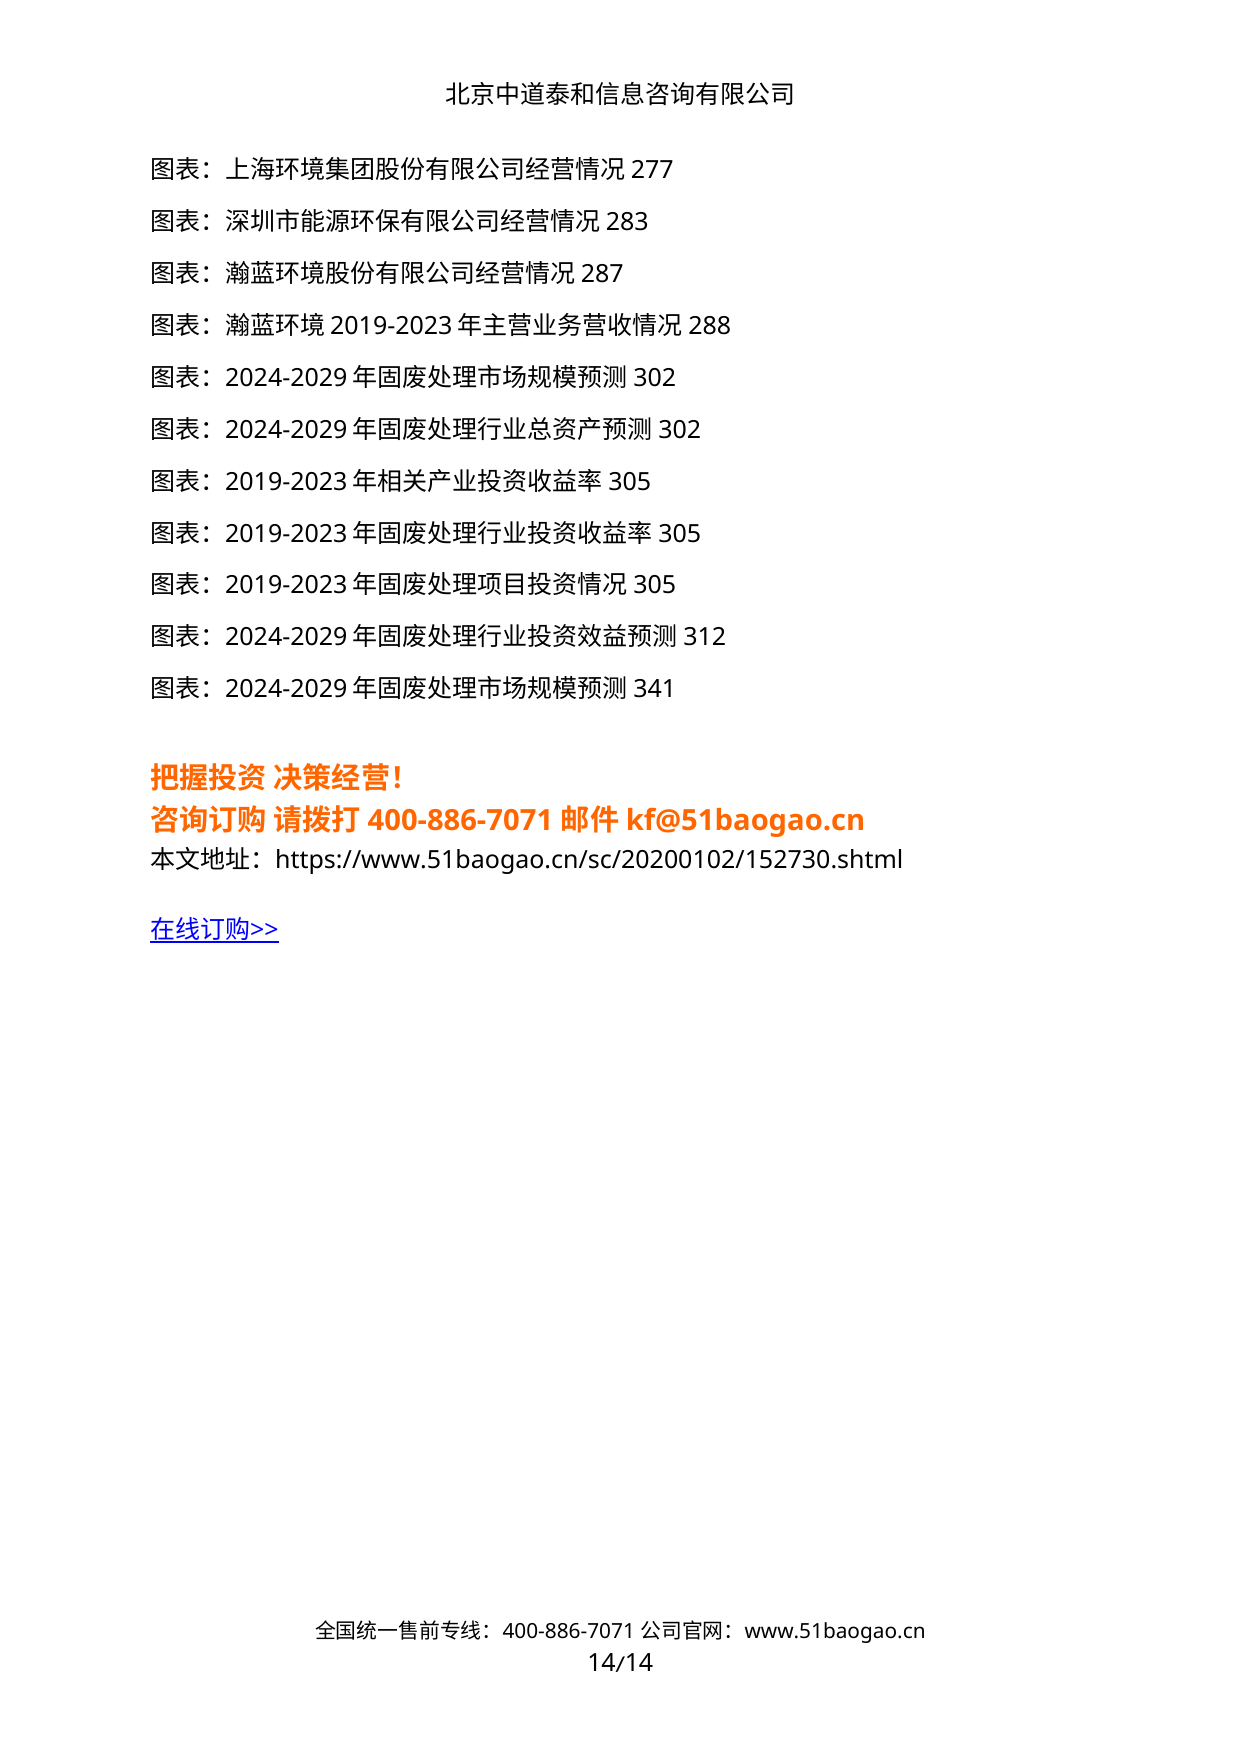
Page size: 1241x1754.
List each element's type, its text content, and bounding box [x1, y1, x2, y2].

text 图表：瀚蓝环境2019-2023年主营业务营收情况 288 [150, 306, 1090, 342]
text 图表：2019-2023年相关产业投资收益率 305 [150, 461, 1090, 497]
text 图表：深圳市能源环保有限公司经营情况 283 [150, 202, 1090, 238]
text 图表：2024-2029年固废处理市场规模预测 302 [150, 357, 1090, 394]
text 图表：瀚蓝环境股份有限公司经营情况 287 [150, 254, 1090, 290]
text 把握投资 决策经营！咨询订购 请拨打 400-886-7071 邮件 kf@51baogao.cn本文地址：https://www.51baogao.cn/sc/20200102/152730.shtml [150, 721, 1090, 876]
text 图表：上海环境集团股份有限公司经营情况 277 [150, 150, 1090, 186]
text 图表：2024-2029年固废处理市场规模预测 341 [150, 669, 1090, 705]
text 图表：2024-2029年固废处理行业总资产预测 302 [150, 409, 1090, 446]
text 在线订购>> [150, 876, 1090, 946]
text 图表：2019-2023年固废处理项目投资情况 305 [150, 565, 1090, 601]
text 图表：2019-2023年固废处理行业投资收益率 305 [150, 513, 1090, 549]
text 图表：2024-2029年固废处理行业投资效益预测 312 [150, 617, 1090, 653]
